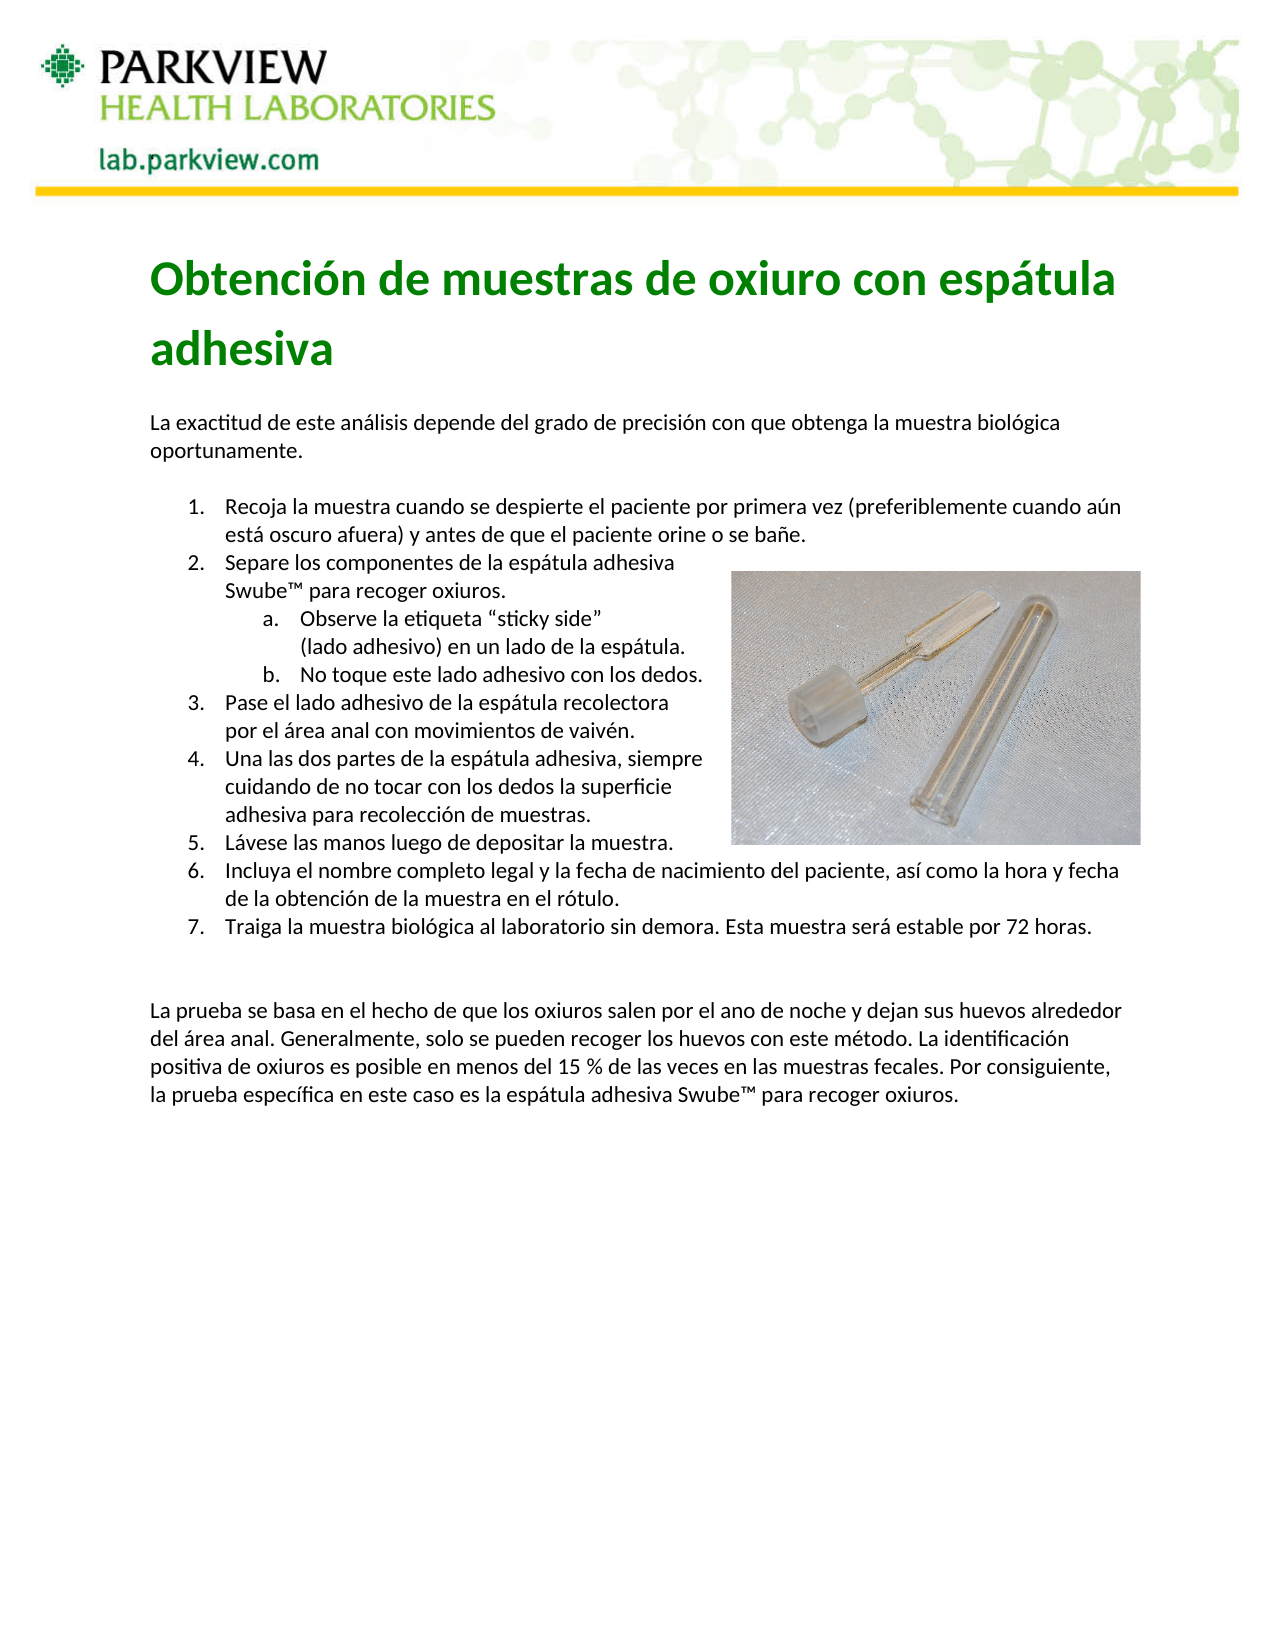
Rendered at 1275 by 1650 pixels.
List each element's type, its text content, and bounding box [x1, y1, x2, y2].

picture [0, 3, 1275, 1650]
text La exactitud de este análisis depende del grado de precisión con que obtenga la muestra biológica oportunamente. [150, 408, 1125, 464]
list No toque este lado adhesivo con los dedos. [262, 660, 731, 688]
list Pase el lado adhesivo de la espátula recolectora por el área anal con movimientos de vaivén. [187, 688, 731, 744]
list Incluya el nombre completo legal y la fecha de nacimiento del paciente, así como la hora y fecha de la obtención de la muestra en el rótulo. [187, 856, 1125, 912]
text ‘ [150, 150, 1125, 174]
list Traiga la muestra biológica al laboratorio sin demora. Esta muestra será estable por 72 horas. [187, 912, 1125, 940]
list Observe la etiqueta “sticky side” (lado adhesivo) en un lado de la espátula. [262, 604, 731, 660]
text Obtención de muestras de oxiuro con espátula adhesiva [150, 247, 1125, 378]
list Una las dos partes de la espátula adhesiva, siempre cuidando de no tocar con los dedos la superficie adhesiva para recolección de muestras. [187, 744, 731, 828]
list Separe los componentes de la espátula adhesiva Swube™ para recoger oxiuros. [187, 548, 1125, 604]
list Recoja la muestra cuando se despierte el paciente por primera vez (preferiblemente cuando aún está oscuro afuera) y antes de que el paciente orine o se bañe. [187, 492, 1125, 548]
list Lávese las manos luego de depositar la muestra. [187, 828, 1125, 856]
text La prueba se basa en el hecho de que los oxiuros salen por el ano de noche y dejan sus huevos alrededor del área anal. Generalmente, solo se pueden recoger los huevos con este método. La identificación positiva de oxiuros es posible en menos del 15 % de las veces en las muestras fecales. Por consiguiente, la prueba específica en este caso es la espátula adhesiva Swube™ para recoger oxiuros. [150, 996, 1125, 1108]
